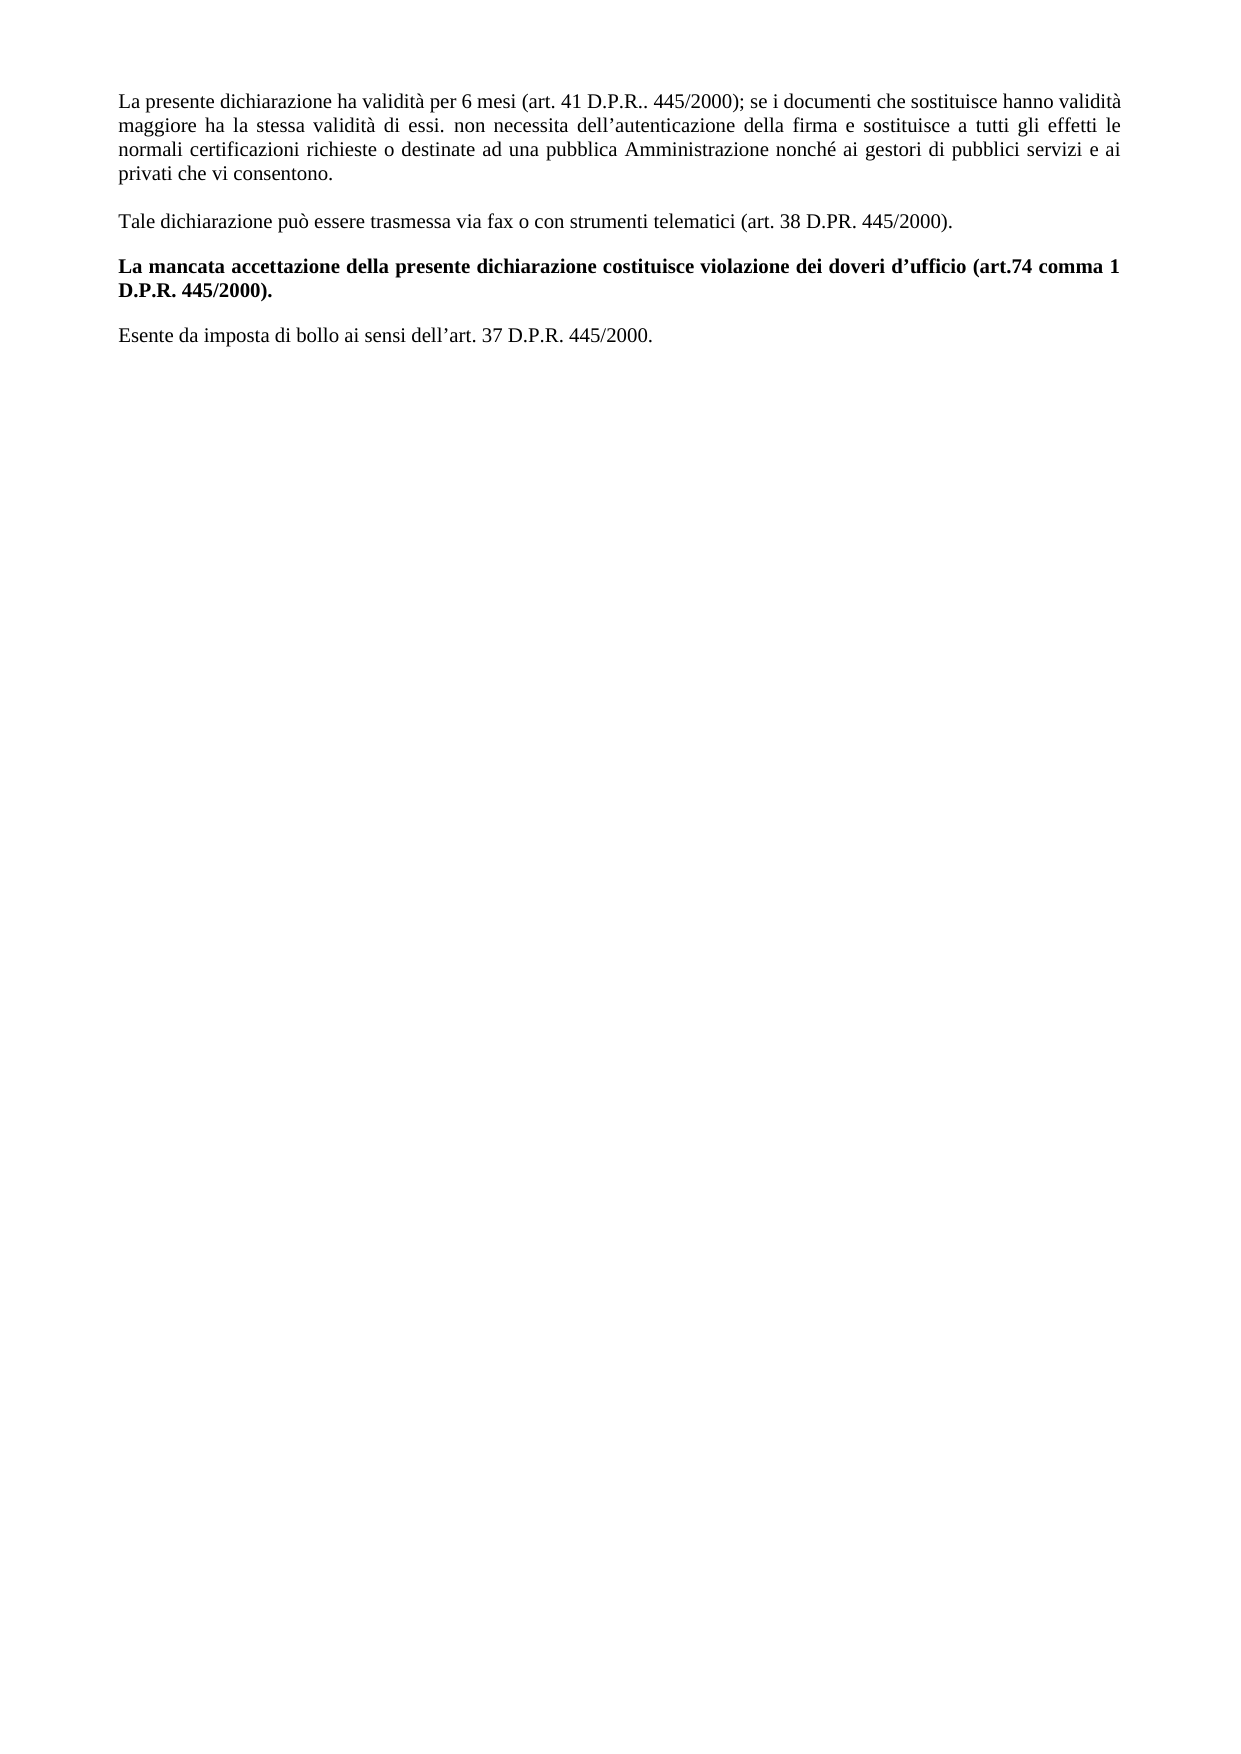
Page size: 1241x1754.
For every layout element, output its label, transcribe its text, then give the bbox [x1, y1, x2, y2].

text Esente da imposta di bollo ai sensi dell’art. 37 D.P.R. 445/2000. [118, 323, 1122, 347]
text La presente dichiarazione ha validità per 6 mesi (art. 41 D.P.R.. 445/2000); se i documenti che sostituisce hanno validità maggiore ha la stessa validità di essi. non necessita dell’autenticazione della firma e sostituisce a tutti gli effetti le normali certificazioni richieste o destinate ad una pubblica Amministrazione nonché ai gestori di pubblici servizi e ai privati che vi consentono. [118, 89, 1122, 185]
text La mancata accettazione della presente dichiarazione costituisce violazione dei doveri d’ufficio (art.74 comma 1 D.P.R. 445/2000). [118, 254, 1122, 302]
text Tale dichiarazione può essere trasmessa via fax o con strumenti telematici (art. 38 D.PR. 445/2000). [118, 209, 1122, 233]
